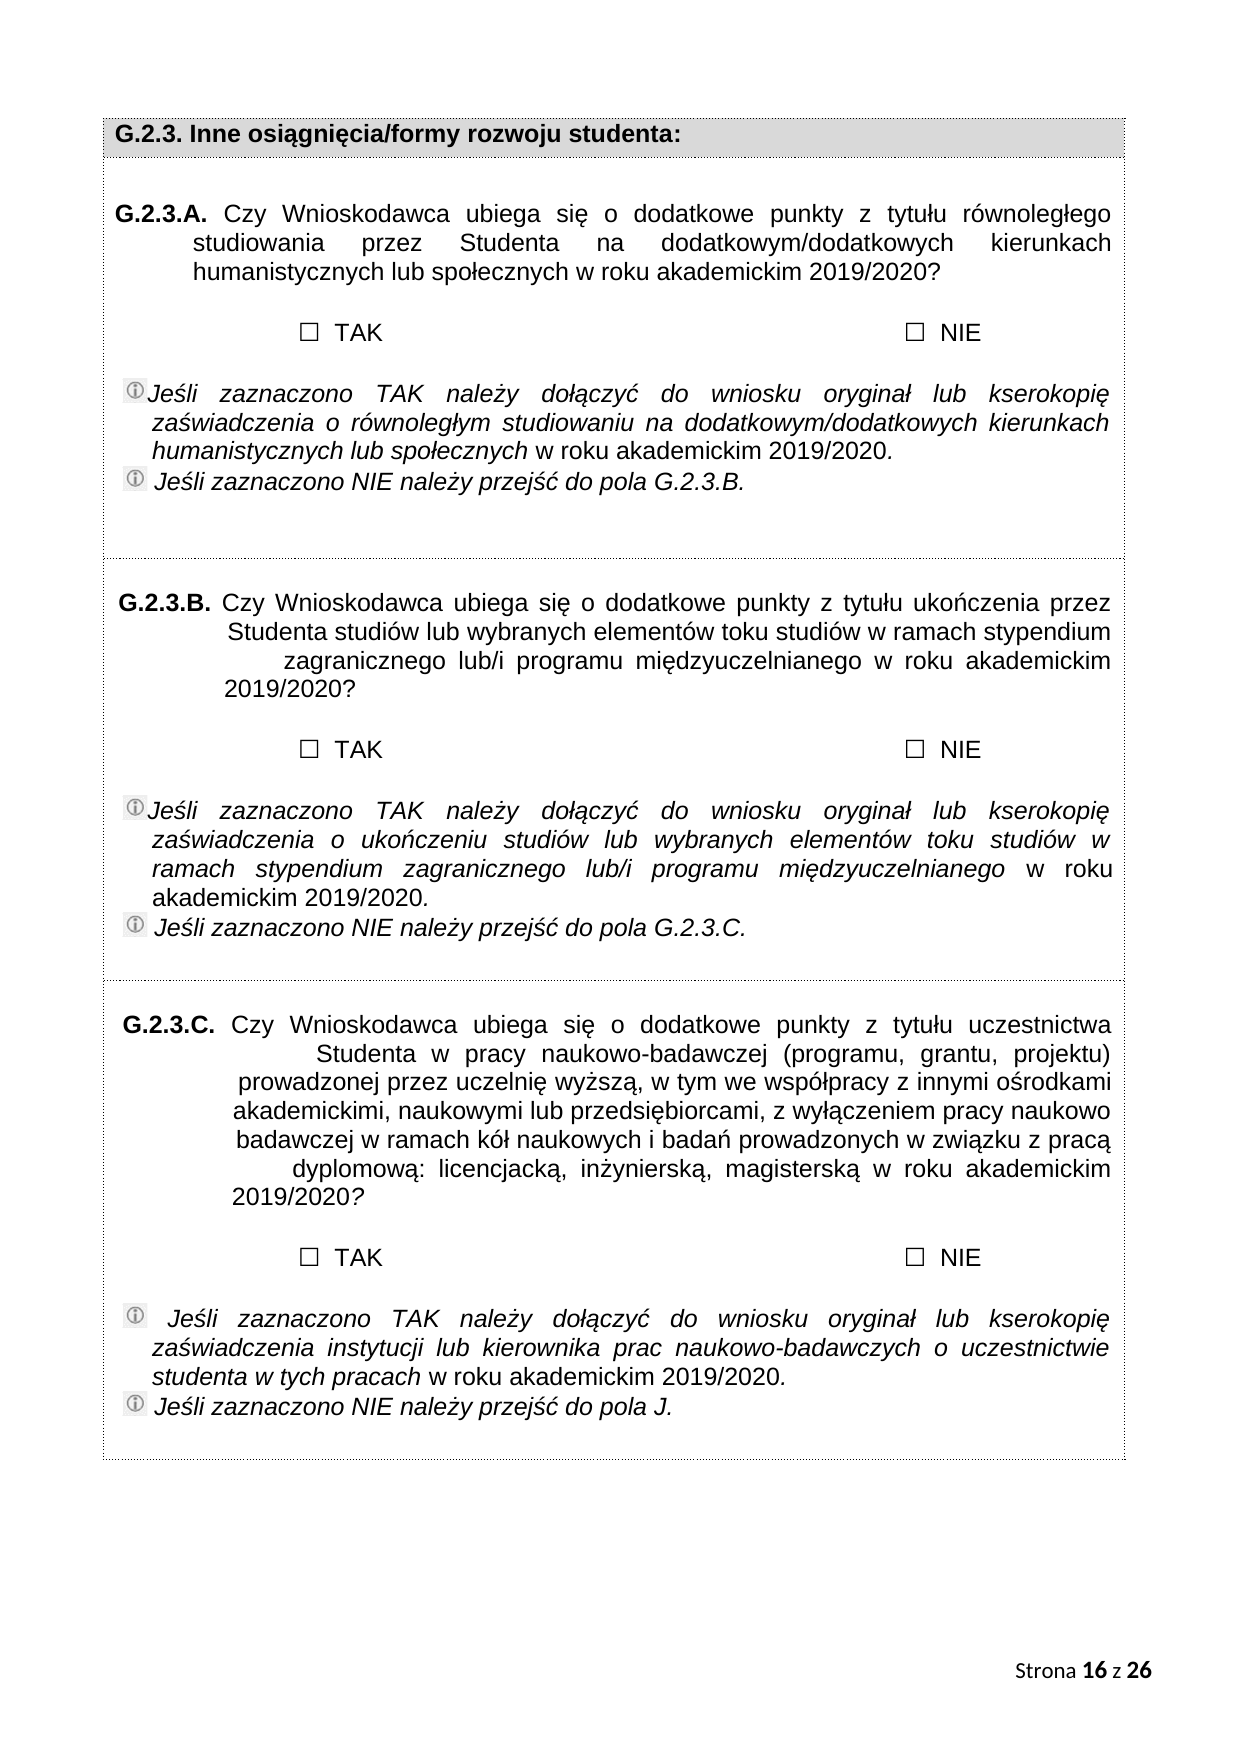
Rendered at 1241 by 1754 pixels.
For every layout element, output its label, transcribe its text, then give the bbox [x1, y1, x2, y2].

table_cell G.2.3.A. Czy Wnioskodawca ubiega się o dodatkowe punkty z tytułu równoległego studiowania przez Studenta na dodatkowym/dodatkowych kierunkach humanistycznych lub społecznych w roku akademickim 2019/2020? TAK NIE Jeśli zaznaczono TAK należy dołączyć do wniosku oryginał lub kserokopię zaświadczenia o równoległym studiowaniu na dodatkowym/dodatkowych kierunkach humanistycznych lub społecznych w roku akademickim 2019/2020. Jeśli zaznaczono NIE należy przejść do pola G.2.3.B. [103, 157, 1124, 558]
table_cell G.2.3.C. Czy Wnioskodawca ubiega się o dodatkowe punkty z tytułu uczestnictwa Studenta w pracy naukowo-badawczej (programu, grantu, projektu) prowadzonej przez uczelnię wyższą, w tym we współpracy z innymi ośrodkami akademickimi, naukowymi lub przedsiębiorcami, z wyłączeniem pracy naukowo badawczej w ramach kół naukowych i badań prowadzonych w związku z pracą dyplomową: licencjacką, inżynierską, magisterską w roku akademickim 2019/2020? TAK NIE Jeśli zaznaczono TAK należy dołączyć do wniosku oryginał lub kserokopię zaświadczenia instytucji lub kierownika prac naukowo-badawczych o uczestnictwie studenta w tych pracach w roku akademickim 2019/2020. Jeśli zaznaczono NIE należy przejść do pola J. [103, 980, 1124, 1459]
picture [122, 377, 148, 403]
picture [122, 794, 148, 820]
picture [122, 465, 148, 491]
table_header G.2.3. Inne osiągnięcia/formy rozwoju studenta: [103, 118, 1124, 157]
picture [122, 911, 148, 937]
picture [122, 1302, 148, 1328]
table_cell G.2.3.B. Czy Wnioskodawca ubiega się o dodatkowe punkty z tytułu ukończenia przez Studenta studiów lub wybranych elementów toku studiów w ramach stypendium zagranicznego lub/i programu międzyuczelnianego w roku akademickim 2019/2020? TAK NIE Jeśli zaznaczono TAK należy dołączyć do wniosku oryginał lub kserokopię zaświadczenia o ukończeniu studiów lub wybranych elementów toku studiów w ramach stypendium zagranicznego lub/i programu międzyuczelnianego w roku akademickim 2019/2020. Jeśli zaznaczono NIE należy przejść do pola G.2.3.C. [103, 558, 1124, 980]
picture [122, 1390, 148, 1416]
